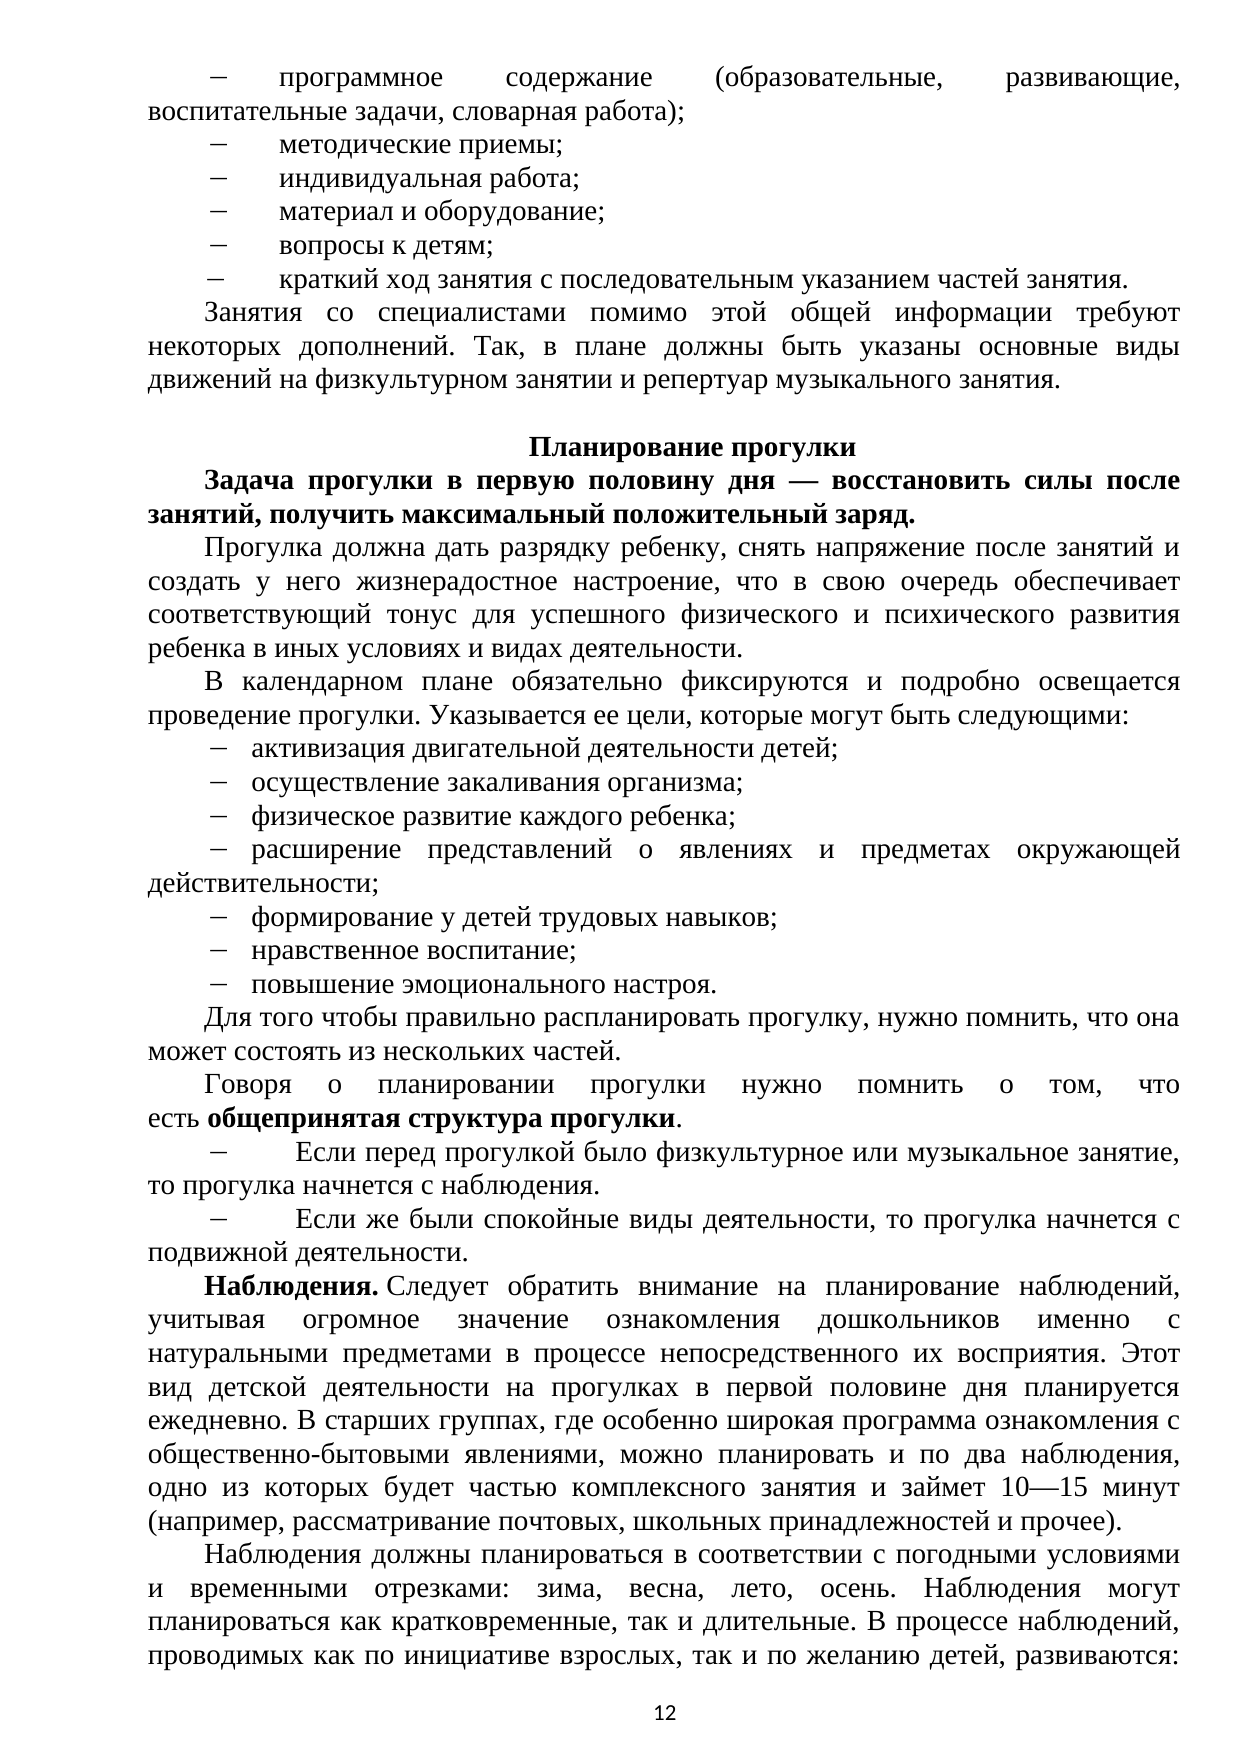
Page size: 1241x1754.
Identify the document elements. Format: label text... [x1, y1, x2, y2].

list методические приемы; [148, 126, 1181, 160]
text Для того чтобы правильно распланировать прогулку, нужно помнить, что она может состоять из нескольких частей. [148, 999, 1181, 1067]
text Прогулка должна дать разрядку ребенку, снять напряжение после занятий и создать у него жизнерадостное настроение, что в свою очередь обеспечивает соответствующий тонус для успешного физического и психического развития ребенка в иных условиях и видах деятельности. [148, 529, 1181, 663]
list осуществление закаливания организма; [148, 764, 1181, 798]
list расширение представлений о явлениях и предметах окружающей действительности; [148, 831, 1181, 899]
list программное содержание (образовательные, развивающие, воспитательные задачи, словарная работа); [148, 59, 1181, 126]
list нравственное воспитание; [148, 932, 1181, 966]
list вопросы к детям; [148, 227, 1181, 261]
list физическое развитие каждого ребенка; [148, 798, 1181, 831]
text Занятия со специалистами помимо этой общей информации требуют некоторых дополнений. Так, в плане должны быть указаны основные виды движений на физкультурном занятии и репертуар музыкального занятия. [148, 294, 1181, 395]
subtitle Планирование прогулки [148, 429, 1181, 462]
text Задача прогулки в первую половину дня — восстановить силы после занятий, получить максимальный положительный заряд. [148, 462, 1181, 529]
list Если перед прогулкой было физкультурное или музыкальное занятие, то прогулка начнется с наблюдения. [148, 1134, 1181, 1201]
list индивидуальная работа; [148, 160, 1181, 193]
list Если же были спокойные виды деятельности, то прогулка начнется с подвижной деятельности. [148, 1201, 1181, 1268]
text В календарном плане обязательно фиксируются и подробно освещается проведение прогулки. Указывается ее цели, которые могут быть следующими: [148, 663, 1181, 731]
text Наблюдения. Следует обратить внимание на планирование наблюдений, учитывая огромное значение ознакомления дошкольников именно с натуральными предметами в процессе непосредственного их восприятия. Этот вид детской деятельности на прогулках в первой половине дня планируется ежедневно. В старших группах, где особенно широкая программа ознакомления с общественно-бытовыми явлениями, можно планировать и по два наблюдения, одно из которых будет частью комплексного занятия и займет 10—15 минут (например, рассматривание почтовых, школьных принадлежностей и прочее). [148, 1268, 1181, 1536]
list формирование у детей трудовых навыков; [148, 899, 1181, 932]
list повышение эмоционального настроя. [148, 966, 1181, 999]
list краткий ход занятия с последовательным указанием частей занятия. [148, 261, 1181, 294]
text Говоря о планировании прогулки нужно помнить о том, что есть общепринятая структура прогулки. [148, 1067, 1181, 1134]
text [148, 1536, 1181, 1671]
list материал и оборудование; [148, 193, 1181, 227]
list активизация двигательной деятельности детей; [148, 731, 1181, 764]
